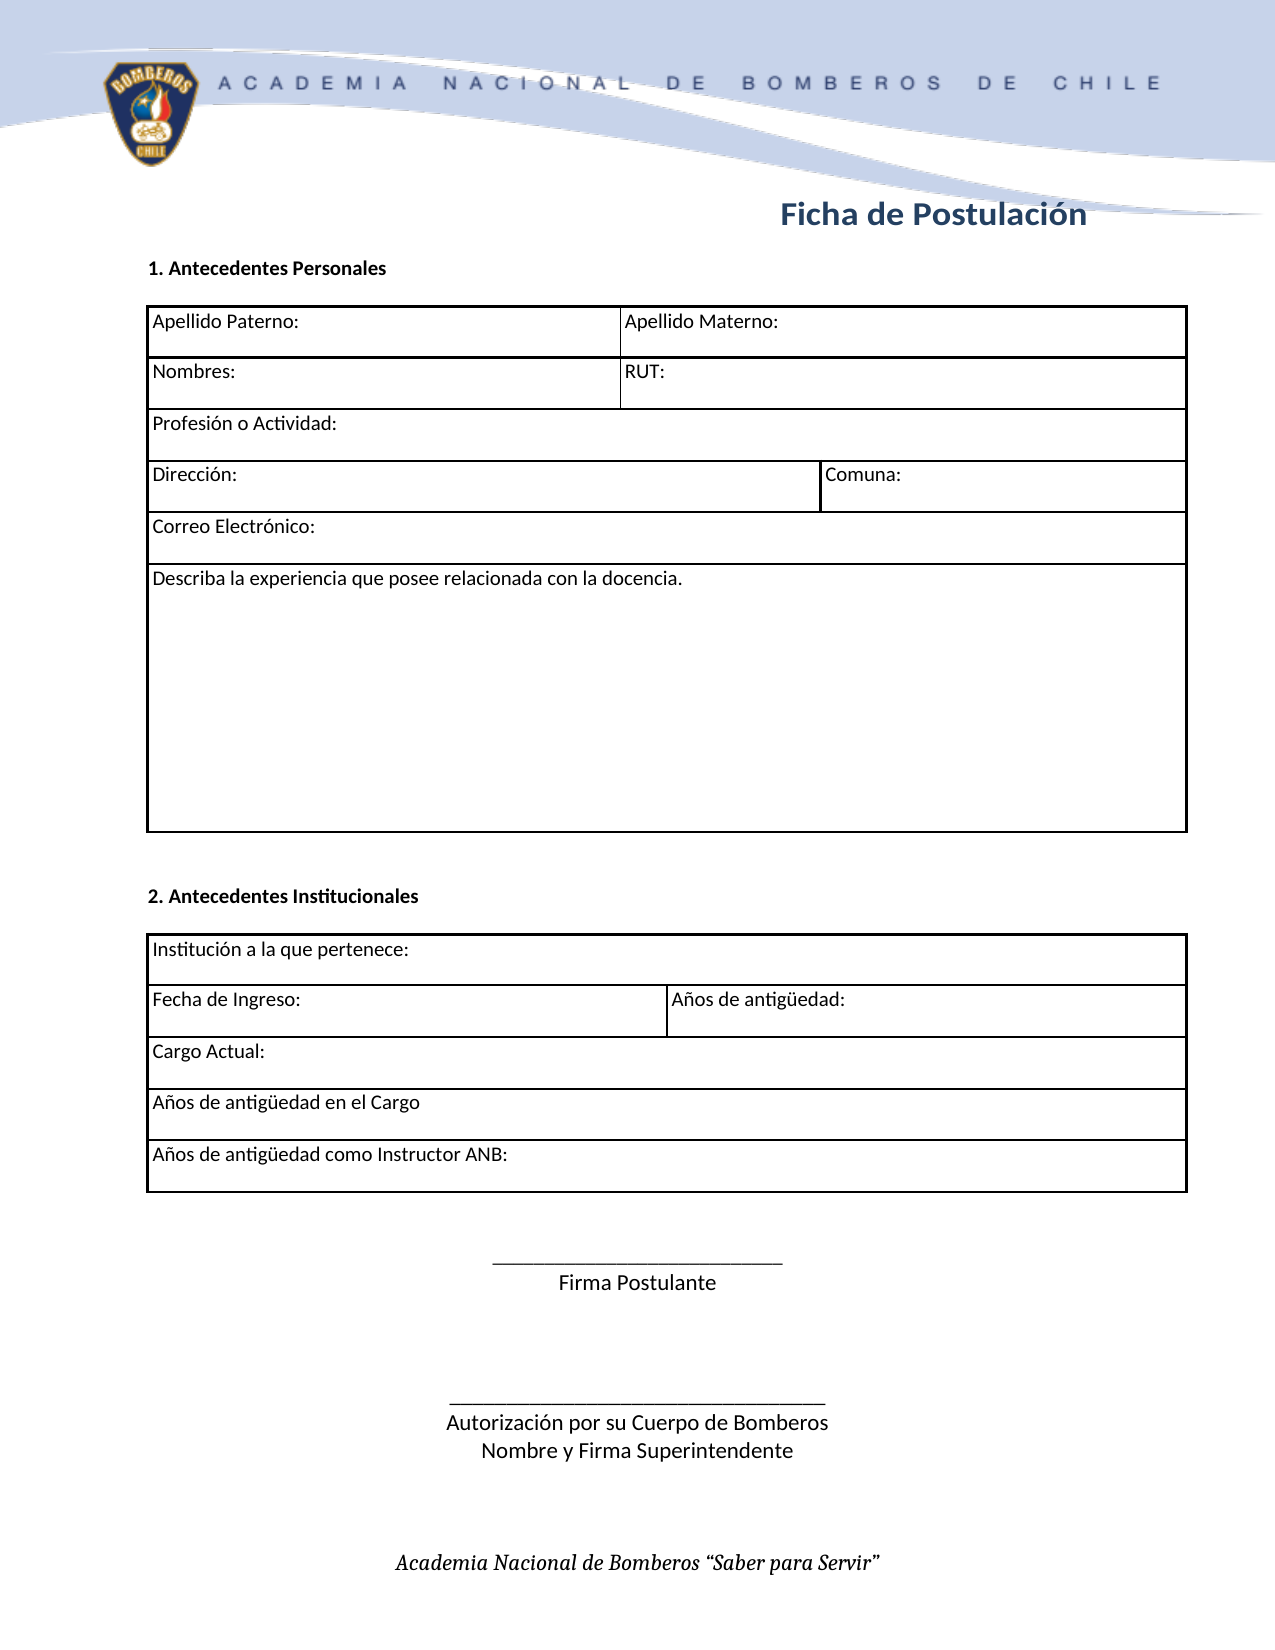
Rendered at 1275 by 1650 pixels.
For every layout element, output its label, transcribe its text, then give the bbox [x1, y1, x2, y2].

text Nombre y Firma Superintendente [177, 1436, 1098, 1464]
table_header Apellido Materno: [621, 308, 1185, 356]
text _________________________________ [177, 1380, 1098, 1408]
table_cell RUT: [621, 359, 1185, 408]
table_cell Nombres: [149, 359, 620, 408]
text Ficha de Postulación [365, 193, 1087, 234]
table_cell Describa la experiencia que posee relacionada con la docencia. [149, 565, 1185, 831]
table_cell Años de antigüedad en el Cargo [149, 1090, 1185, 1139]
table_header Institución a la que pertenece: [149, 936, 1185, 984]
table_header Apellido Paterno: [149, 308, 620, 356]
table_cell Dirección: [149, 462, 819, 511]
table_cell Fecha de Ingreso: [149, 986, 666, 1036]
table_cell Profesión o Actividad: [149, 410, 1185, 459]
table_cell Cargo Actual: [149, 1038, 1185, 1087]
text ____________________________ [177, 1243, 1098, 1268]
text 2. Antecedentes Institucionales [148, 883, 1098, 908]
text 1. Antecedentes Personales [148, 255, 1098, 280]
text Firma Postulante [177, 1268, 1098, 1296]
table_cell Años de antigüedad como Instructor ANB: [149, 1141, 1185, 1191]
text Autorización por su Cuerpo de Bomberos [177, 1408, 1098, 1436]
table_cell Años de antigüedad: [668, 986, 1185, 1036]
table_cell Comuna: [822, 462, 1185, 511]
table_cell Correo Electrónico: [149, 513, 1185, 563]
